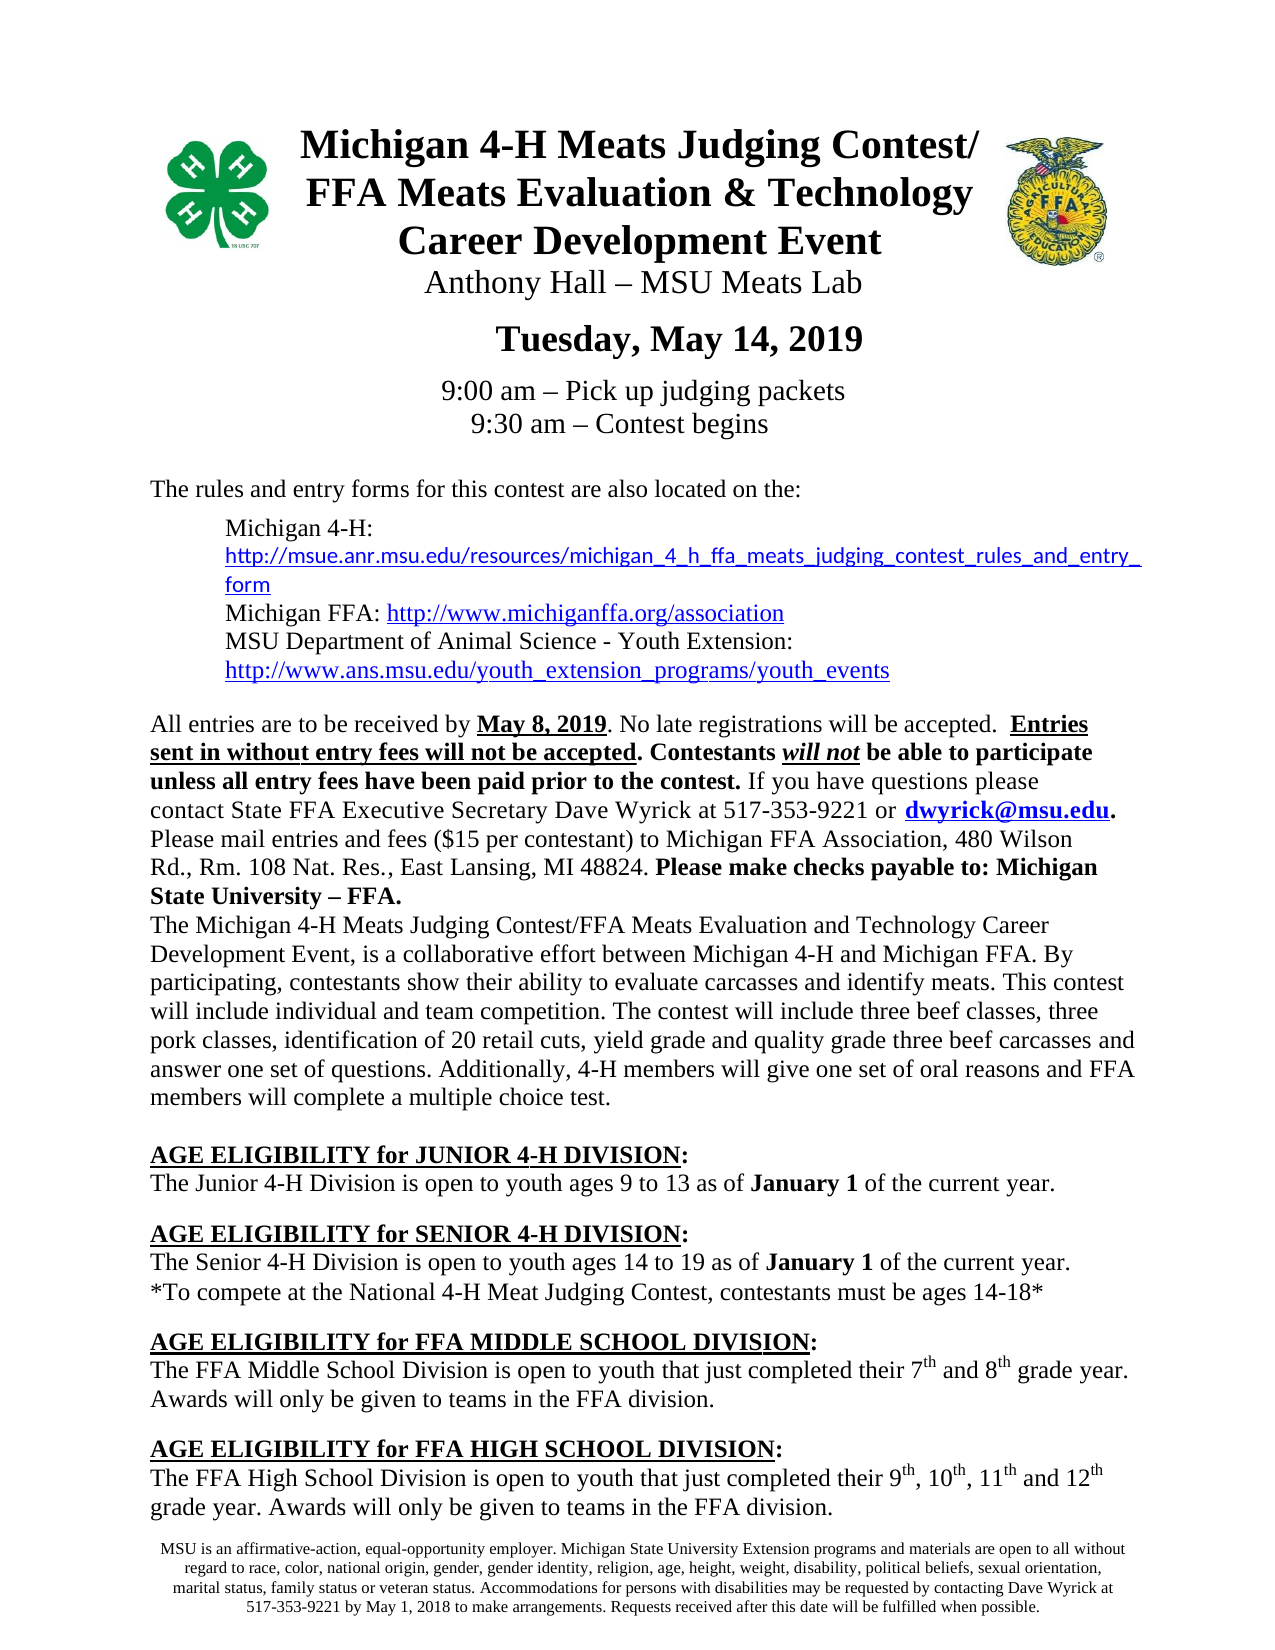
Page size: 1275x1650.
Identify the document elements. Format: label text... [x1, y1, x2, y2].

text AGE ELIGIBILITY for JUNIOR 4-H DIVISION: [150, 1141, 1146, 1169]
text Tuesday, May 14, 2019 [469, 316, 889, 359]
text Michigan FFA: http://www.michiganffa.org/association [225, 598, 1146, 626]
text The rules and entry forms for this contest are also located on the: [150, 474, 1146, 503]
text The Senior 4-H Division is open to youth ages 14 to 19 as of January 1 of the current year. [150, 1248, 1146, 1277]
text The FFA High School Division is open to youth that just completed their 9th, 10th, 11th and 12th [150, 1464, 1146, 1492]
text AGE ELIGIBILITY for FFA HIGH SCHOOL DIVISION: [150, 1435, 1146, 1464]
text The FFA Middle School Division is open to youth that just completed their 7th and 8th grade year. [150, 1356, 1146, 1384]
text MSU is an affirmative-action, equal-opportunity employer. Michigan State University Extension programs and materials are open to all without regard to race, color, national origin, gender, gender identity, religion, age, height, weight, disability, political beliefs, sexual orientation, marital status, family status or veteran status. Accommodations for persons with disabilities may be requested by contacting Dave Wyrick at 517-353-9221 by May 1, 2018 to make arrangements. Requests received after this date will be fulfilled when possible. [158, 1539, 1127, 1616]
text grade year. Awards will only be given to teams in the FFA division. [150, 1492, 1146, 1520]
text Michigan 4-H Meats Judging Contest/ FFA Meats Evaluation & Technology Career Development Event [296, 120, 983, 263]
text MSU Department of Animal Science - Youth Extension: [225, 626, 1146, 655]
text *To compete at the National 4-H Meat Judging Contest, contestants must be ages 14-18* [150, 1277, 1146, 1305]
text AGE ELIGIBILITY for FFA MIDDLE SCHOOL DIVISION: [150, 1327, 1146, 1356]
text 9:00 am – Pick up judging packets [436, 373, 850, 407]
text The Junior 4-H Division is open to youth ages 9 to 13 as of January 1 of the current year. [150, 1169, 1146, 1197]
picture [164, 138, 272, 251]
text Awards will only be given to teams in the FFA division. [150, 1384, 1146, 1413]
text Anthony Hall – MSU Meats Lab [418, 263, 868, 301]
text All entries are to be received by May 8, 2019. No late registrations will be accepted. Entries sent in without entry fees will not be accepted. Contestants will not be able to participate unless all entry fees have been paid prior to the contest. If you have questions please contact State FFA Executive Secretary Dave Wyrick at 517-353-9221 or dwyrick@msu.edu. Please mail entries and fees ($15 per contestant) to Michigan FFA Association, 480 Wilson Rd., Rm. 108 Nat. Res., East Lansing, MI 48824. Please make checks payable to: Michigan State University – FFA. [150, 709, 1119, 910]
text http://www.ans.msu.edu/youth_extension_programs/youth_events [225, 655, 1146, 683]
text Michigan 4-H: http://msue.anr.msu.edu/resources/michigan_4_h_ffa_meats_judging_contest_rules_and_entry_form [225, 513, 1146, 598]
text AGE ELIGIBILITY for SENIOR 4-H DIVISION: [150, 1219, 1146, 1248]
text 9:30 am – Contest begins [149, 407, 1137, 440]
text The Michigan 4-H Meats Judging Contest/FFA Meats Evaluation and Technology Career Development Event, is a collaborative effort between Michigan 4-H and Michigan FFA. By participating, contestants show their ability to evaluate carcasses and identify meats. This contest will include individual and team competition. The contest will include three beef classes, three pork classes, identification of 20 retail cuts, yield grade and quality grade three beef carcasses and answer one set of questions. Additionally, 4-H members will give one set of oral reasons and FFA members will complete a multiple choice test. [150, 910, 1138, 1111]
picture [1005, 137, 1108, 266]
